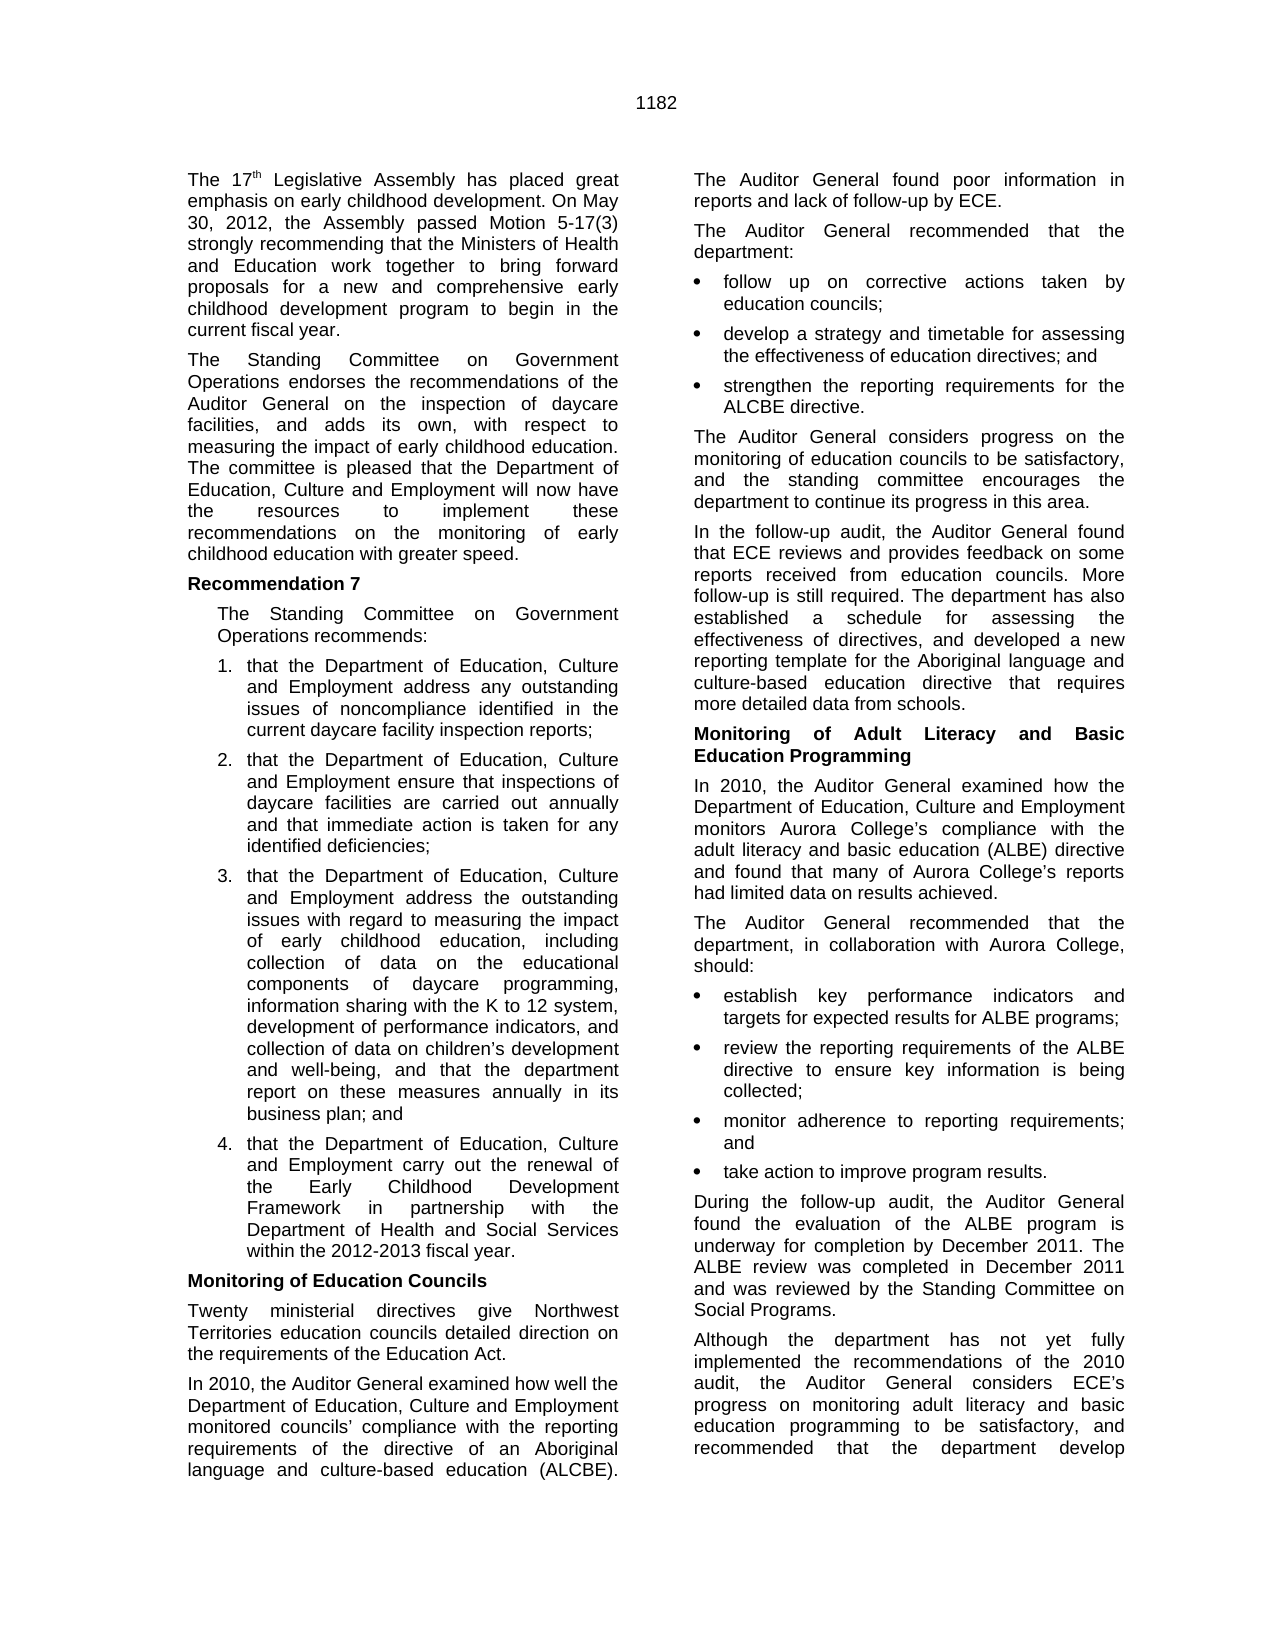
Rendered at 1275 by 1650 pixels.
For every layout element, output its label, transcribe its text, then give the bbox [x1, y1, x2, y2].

list that the Department of Education, Culture and Employment carry out the renewal of the Early Childhood Development Framework in partnership with the Department of Health and Social Services within the 2012-2013 fiscal year. [217, 1132, 619, 1262]
text Recommendation 7 [187, 573, 619, 595]
text In the follow-up audit, the Auditor General found that ECE reviews and provides feedback on some reports received from education councils. More follow-up is still required. The department has also established a schedule for assessing the effectiveness of directives, and developed a new reporting template for the Aboriginal language and culture-based education directive that requires more detailed data from schools. [694, 521, 1125, 714]
text The Auditor General considers progress on the monitoring of education councils to be satisfactory, and the standing committee encourages the department to continue its progress in this area. [694, 426, 1125, 512]
text The Standing Committee on Government Operations endorses the recommendations of the Auditor General on the inspection of daycare facilities, and adds its own, with respect to measuring the impact of early childhood education. The committee is pleased that the Department of Education, Culture and Employment will now have the resources to implement these recommendations on the monitoring of early childhood education with greater speed. [187, 349, 619, 565]
text Monitoring of Adult Literacy and Basic Education Programming [694, 723, 1125, 766]
list take action to improve program results. [694, 1161, 1125, 1183]
list that the Department of Education, Culture and Employment address any outstanding issues of noncompliance identified in the current daycare facility inspection reports; [217, 654, 619, 741]
text Monitoring of Education Councils [187, 1270, 619, 1292]
list that the Department of Education, Culture and Employment address the outstanding issues with regard to measuring the impact of early childhood education, including collection of data on the educational components of daycare programming, information sharing with the K to 12 system, development of performance indicators, and collection of data on children’s development and well-being, and that the department report on these measures annually in its business plan; and [217, 865, 619, 1124]
text The Standing Committee on Government Operations recommends: [217, 603, 619, 646]
text The Auditor General recommended that the department, in collaboration with Aurora College, should: [694, 912, 1125, 977]
text During the follow-up audit, the Auditor General found the evaluation of the ALBE program is underway for completion by December 2011. The ALBE review was completed in December 2011 and was reviewed by the Standing Committee on Social Programs. [694, 1191, 1125, 1321]
text In 2010, the Auditor General examined how the Department of Education, Culture and Employment monitors Aurora College’s compliance with the adult literacy and basic education (ALBE) directive and found that many of Aurora College’s reports had limited data on results achieved. [694, 774, 1125, 904]
list follow up on corrective actions taken by education councils; [694, 271, 1125, 314]
text The 17th Legislative Assembly has placed great emphasis on early childhood development. On May 30, 2012, the Assembly passed Motion 5-17(3) strongly recommending that the Ministers of Health and Education work together to bring forward proposals for a new and comprehensive early childhood development program to begin in the current fiscal year. [187, 168, 619, 341]
list review the reporting requirements of the ALBE directive to ensure key information is being collected; [694, 1037, 1125, 1101]
list develop a strategy and timetable for assessing the effectiveness of education directives; and [694, 323, 1125, 366]
text The Auditor General recommended that the department: [694, 220, 1125, 263]
list establish key performance indicators and targets for expected results for ALBE programs; [694, 985, 1125, 1028]
text In 2010, the Auditor General examined how well the Department of Education, Culture and Employment monitored councils’ compliance with the reporting requirements of the directive of an Aboriginal language and culture-based education (ALCBE). The Auditor General found poor information in reports and lack of follow-up by ECE. [187, 1373, 619, 1481]
text Twenty ministerial directives give Northwest Territories education councils detailed direction on the requirements of the Education Act. [187, 1300, 619, 1364]
list that the Department of Education, Culture and Employment ensure that inspections of daycare facilities are carried out annually and that immediate action is taken for any identified deficiencies; [217, 749, 619, 857]
list monitor adherence to reporting requirements; and [694, 1110, 1125, 1153]
list strengthen the reporting requirements for the ALCBE directive. [694, 374, 1125, 418]
